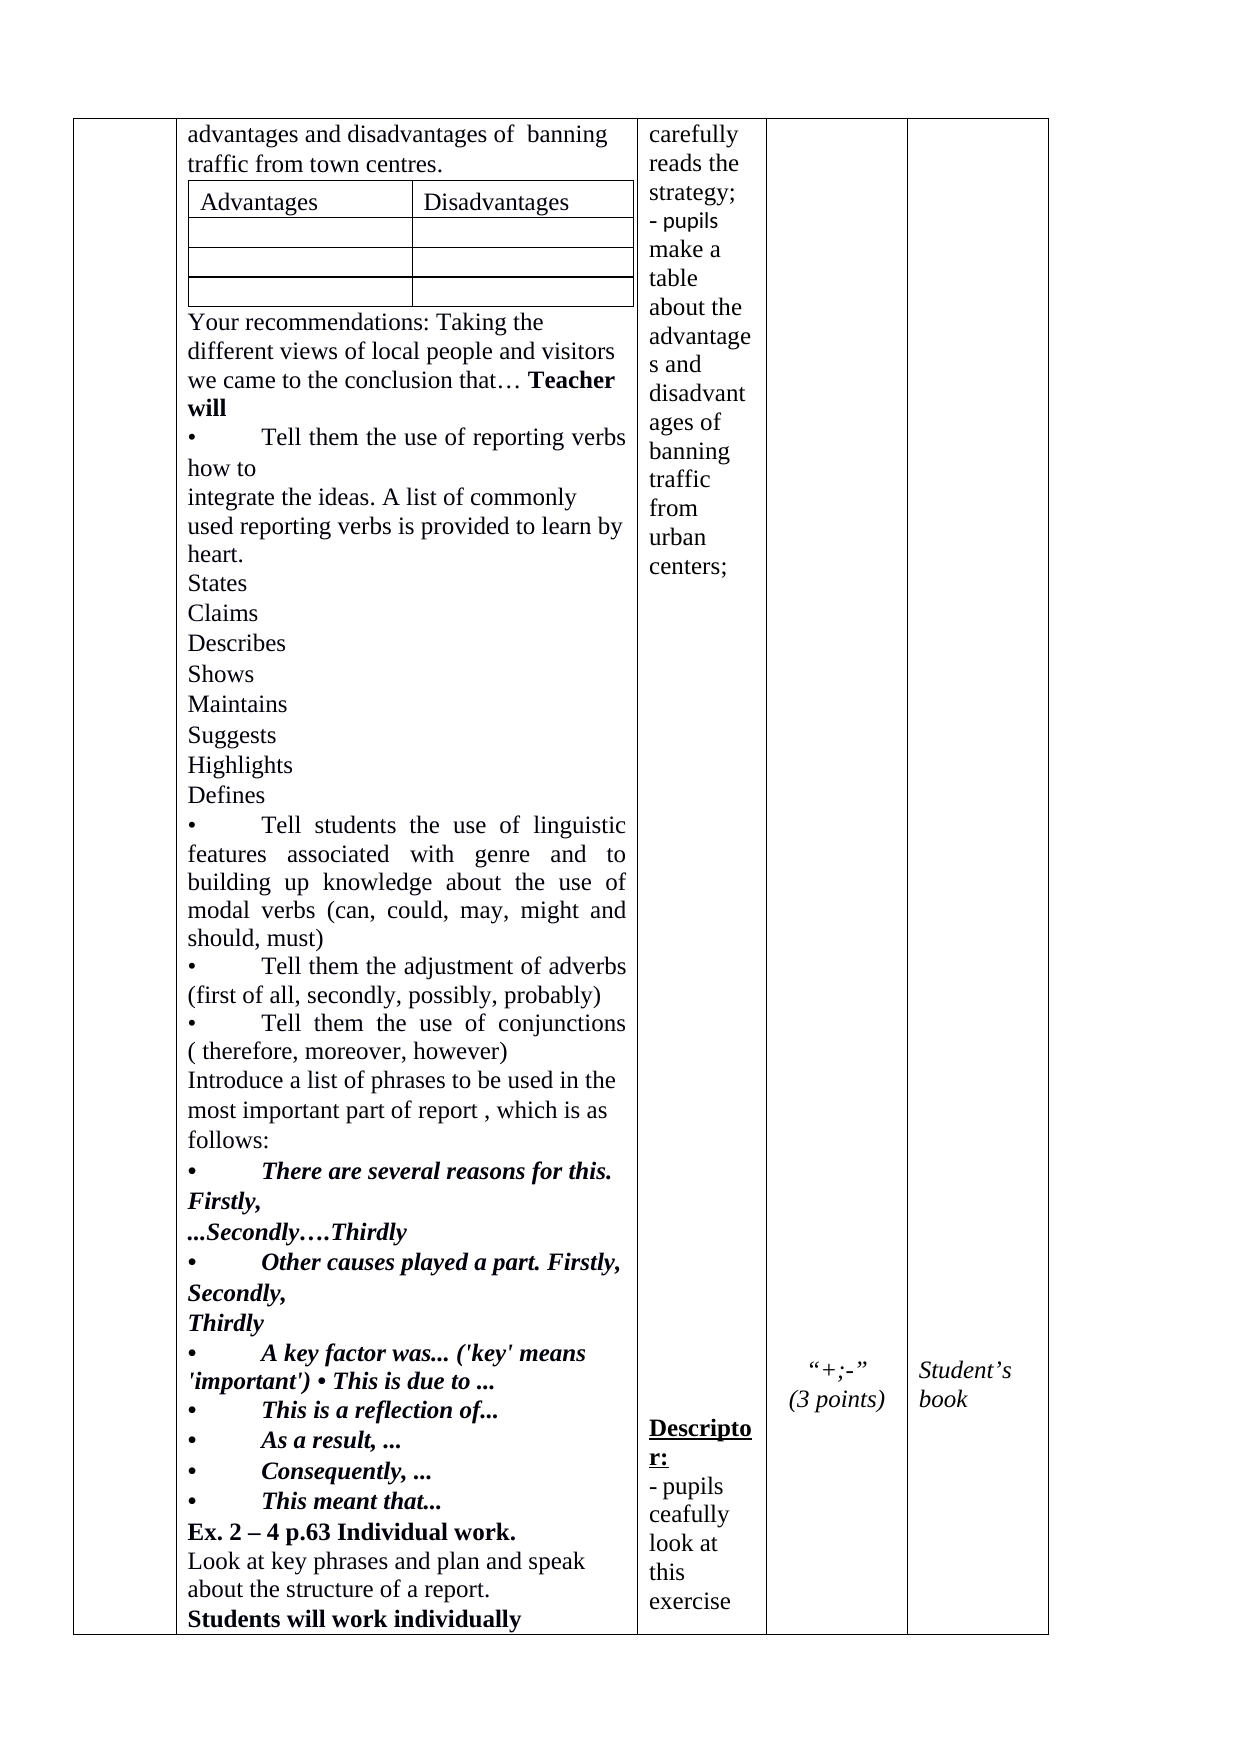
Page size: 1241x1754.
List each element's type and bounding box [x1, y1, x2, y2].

table_cell [638, 119, 766, 1634]
table_cell [908, 119, 1048, 1634]
table_cell [74, 119, 176, 1634]
table_cell [767, 119, 907, 1634]
table_cell [177, 119, 637, 1634]
